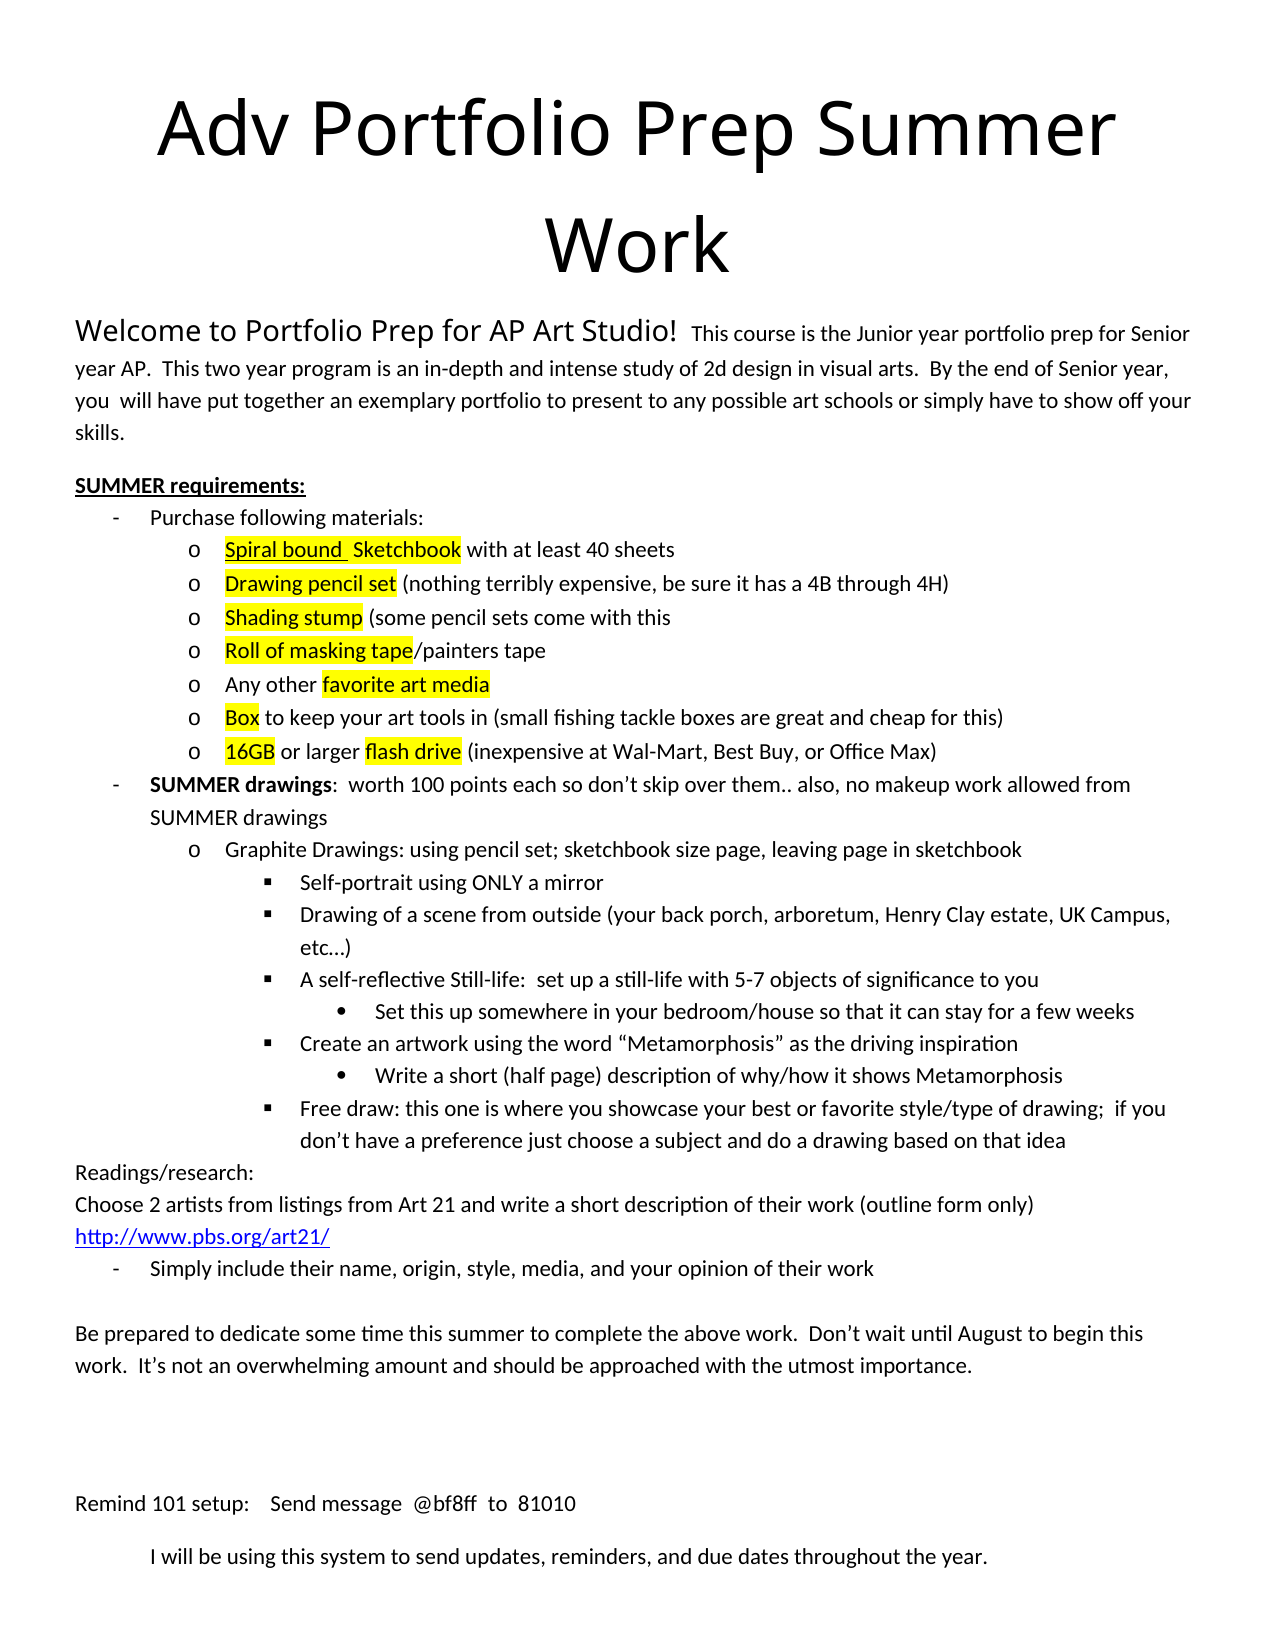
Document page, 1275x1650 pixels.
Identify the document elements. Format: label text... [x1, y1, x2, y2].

list 16GB or larger flash drive (inexpensive at Wal-Mart, Best Buy, or Office Max) [187, 737, 1200, 766]
list Create an artwork using the word “Metamorphosis” as the driving inspiration [262, 1029, 1200, 1057]
text SUMMER requirements: [75, 471, 1200, 499]
list A self-reflective Still-life: set up a still-life with 5-7 objects of significance to you [262, 965, 1200, 993]
list Spiral bound Sketchbook with at least 40 sheets [187, 536, 1200, 565]
list Shading stump (some pencil sets come with this [187, 603, 1200, 632]
list Drawing pencil set (nothing terribly expensive, be sure it has a 4B through 4H) [187, 569, 1200, 598]
text Be prepared to dedicate some time this summer to complete the above work. Don’t wait until August to begin this work. It’s not an overwhelming amount and should be approached with the utmost importance. [75, 1319, 1200, 1379]
list Simply include their name, origin, style, media, and your opinion of their work [112, 1254, 1200, 1283]
list Self-portrait using ONLY a mirror [262, 868, 1200, 896]
list Purchase following materials: [112, 503, 1200, 531]
list Roll of masking tape/painters tape [187, 636, 1200, 665]
text Choose 2 artists from listings from Art 21 and write a short description of their work (outline form only) [75, 1190, 1200, 1218]
text I will be using this system to send updates, reminders, and due dates throughout the year. [75, 1542, 1200, 1570]
list SUMMER drawings: worth 100 points each so don’t skip over them.. also, no makeup work allowed from SUMMER drawings [112, 770, 1200, 831]
list Free draw: this one is where you showcase your best or favorite style/type of drawing; if you don’t have a preference just choose a subject and do a drawing based on that idea [262, 1094, 1200, 1154]
list Box to keep your art tools in (small fishing tackle boxes are great and cheap for this) [187, 703, 1200, 732]
list Set this up somewhere in your bedroom/house so that it can stay for a few weeks [337, 997, 1200, 1025]
text http://www.pbs.org/art21/ [75, 1222, 1200, 1250]
text Welcome to Portfolio Prep for AP Art Studio! This course is the Junior year portfolio prep for Senior year AP. This two year program is an in-depth and intense study of 2d design in visual arts. By the end of Senior year, you will have put together an exemplary portfolio to present to any possible art schools or simply have to show off your skills. [75, 310, 1200, 446]
text Adv Portfolio Prep Summer Work [75, 75, 1200, 295]
list Any other favorite art media [187, 670, 1200, 699]
text Remind 101 setup: Send message @bf8ff to 81010 [75, 1489, 1200, 1517]
list Graphite Drawings: using pencil set; sketchbook size page, leaving page in sketchbook [187, 835, 1200, 864]
text Readings/research: [75, 1158, 1200, 1186]
list Drawing of a scene from outside (your back porch, arboretum, Henry Clay estate, UK Campus, etc…) [262, 901, 1200, 961]
list Write a short (half page) description of why/how it shows Metamorphosis [337, 1061, 1200, 1089]
